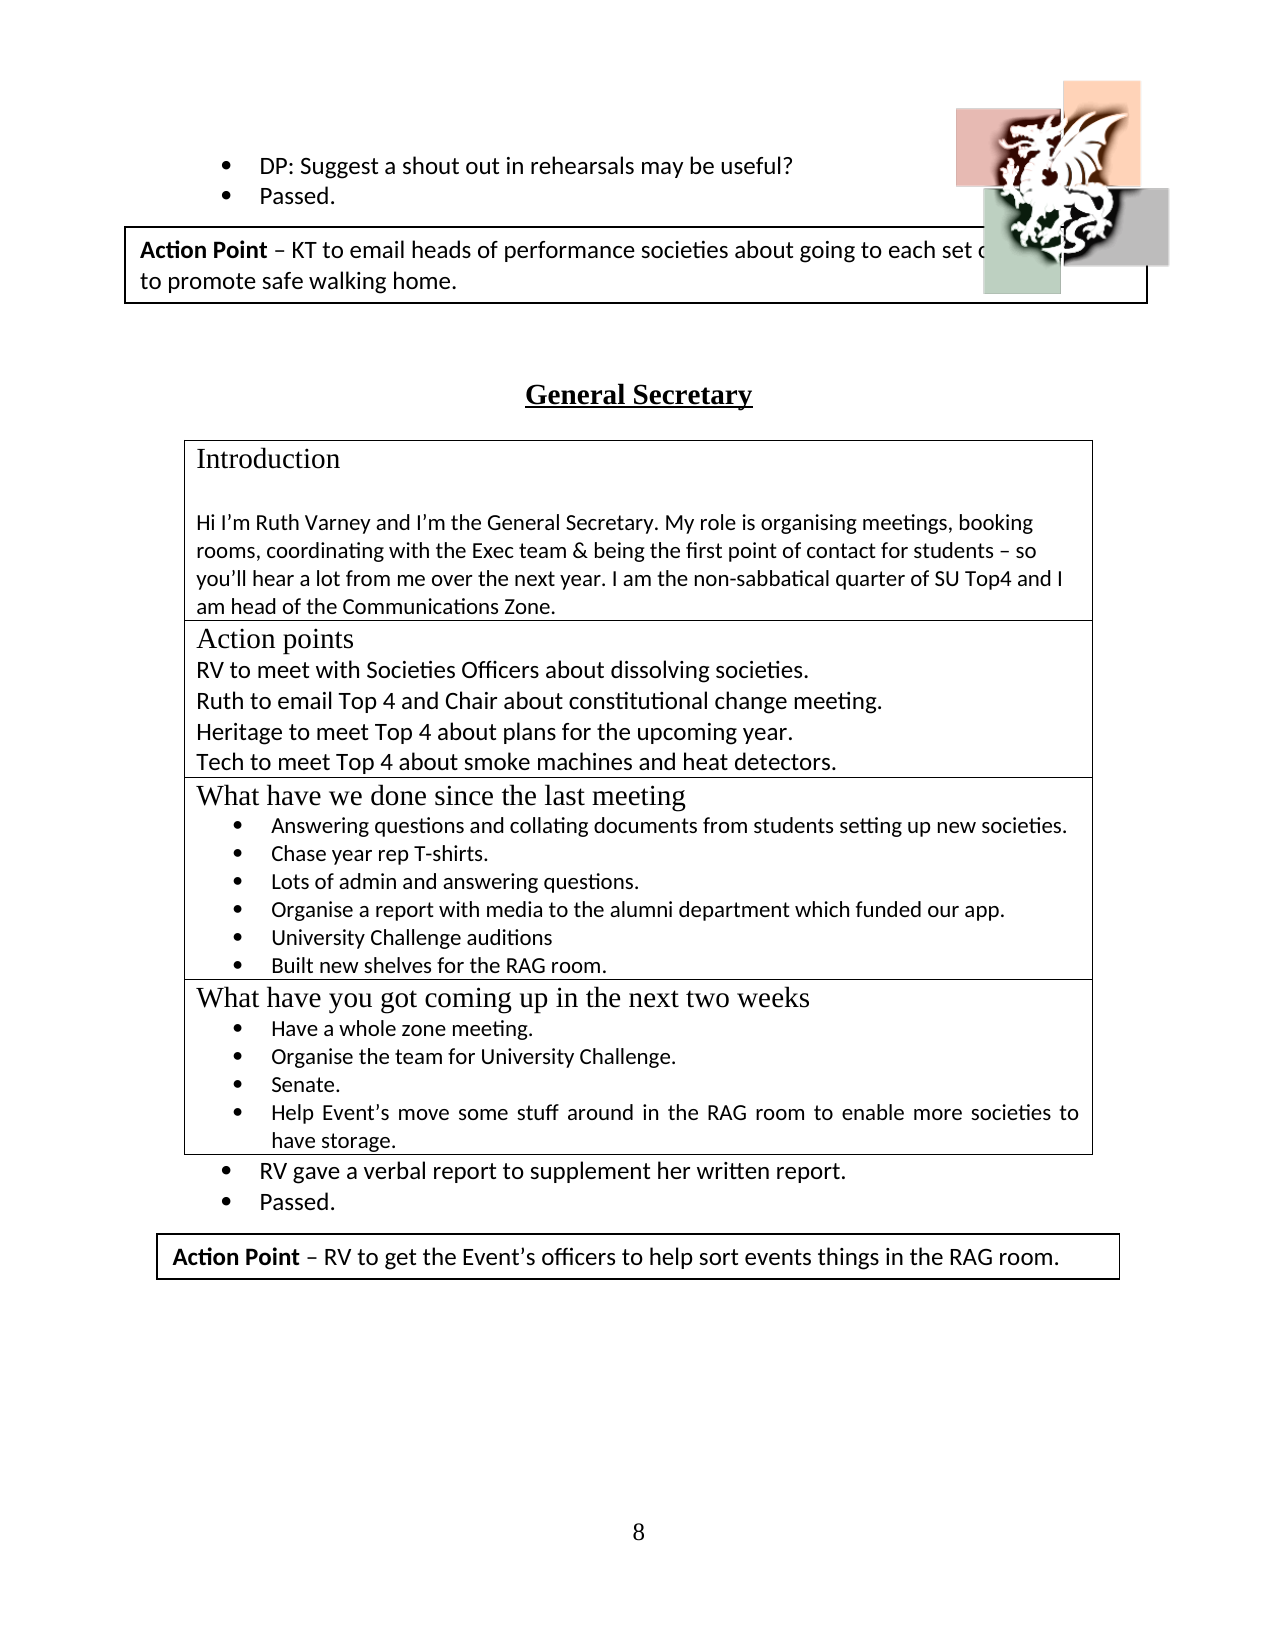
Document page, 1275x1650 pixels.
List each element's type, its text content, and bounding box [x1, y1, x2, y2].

list RV gave a verbal report to supplement her written report. [222, 1155, 1093, 1186]
list Passed. [222, 1186, 1093, 1216]
table_header Introduction Hi I’m Ruth Varney and I’m the General Secretary. My role is organising meetings, booking rooms, coordinating with the Exec team & being the first point of contact for students – so you’ll hear a lot from me over the next year. I am the non-sabbatical quarter of SU Top4 and I am head of the Communications Zone. [185, 441, 1092, 620]
table_cell What have we done since the last meeting Answering questions and collating documents from students setting up new societies. Chase year rep T-shirts. Lots of admin and answering questions. Organise a report with media to the alumni department which funded our app. University Challenge auditions Built new shelves for the RAG room. [185, 778, 1092, 979]
text General Secretary [184, 377, 1093, 411]
table_cell Action points RV to meet with Societies Officers about dissolving societies. Ruth to email Top 4 and Chair about constitutional change meeting. Heritage to meet Top 4 about plans for the upcoming year. Tech to meet Top 4 about smoke machines and heat detectors. [185, 621, 1092, 777]
picture [951, 77, 1179, 298]
list DP: Suggest a shout out in rehearsals may be useful? [222, 150, 951, 181]
list Passed. [222, 181, 951, 211]
table_cell What have you got coming up in the next two weeks Have a whole zone meeting. Organise the team for University Challenge. Senate. Help Event’s move some stuff around in the RAG room to enable more societies to have storage. [185, 980, 1092, 1154]
